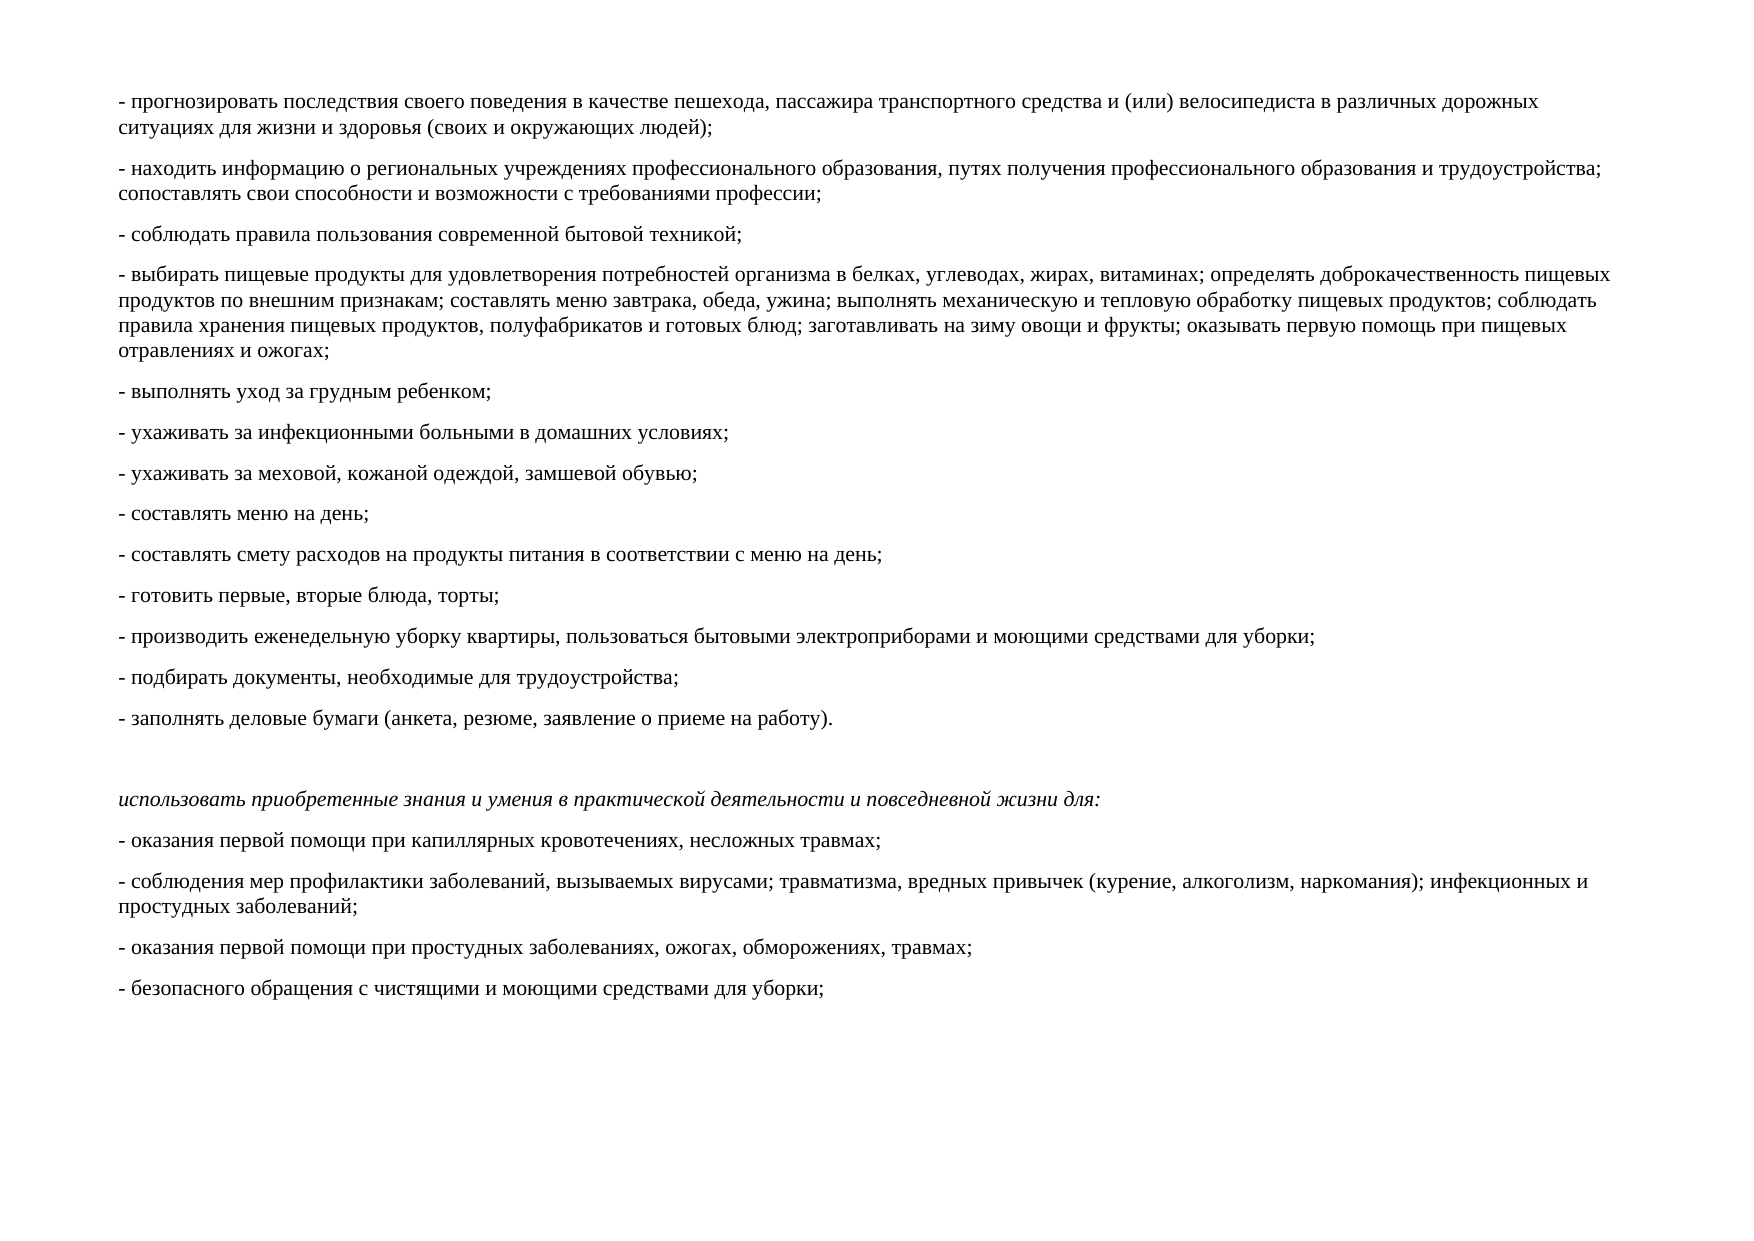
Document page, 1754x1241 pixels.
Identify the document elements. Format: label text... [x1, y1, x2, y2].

text - находить информацию о региональных учреждениях профессионального образования, путях получения профессионального образования и трудоустройства; сопоставлять свои способности и возможности с требованиями профессии; [118, 154, 1636, 205]
text - составлять меню на день; [118, 500, 1636, 526]
text - ухаживать за меховой, кожаной одеждой, замшевой обувью; [118, 459, 1636, 485]
text - оказания первой помощи при простудных заболеваниях, ожогах, обморожениях, травмах; [118, 934, 1636, 959]
text - подбирать документы, необходимые для трудоустройства; [118, 664, 1636, 689]
text - соблюдения мер профилактики заболеваний, вызываемых вирусами; травматизма, вредных привычек (курение, алкоголизм, наркомания); инфекционных и простудных заболеваний; [118, 868, 1636, 918]
text - составлять смету расходов на продукты питания в соответствии с меню на день; [118, 541, 1636, 566]
text - соблюдать правила пользования современной бытовой техникой; [118, 221, 1636, 246]
text - готовить первые, вторые блюда, торты; [118, 582, 1636, 607]
text - выбирать пищевые продукты для удовлетворения потребностей организма в белках, углеводах, жирах, витаминах; определять доброкачественность пищевых продуктов по внешним признакам; составлять меню завтрака, обеда, ужина; выполнять механическую и тепловую обработку пищевых продуктов; соблюдать правила хранения пищевых продуктов, полуфабрикатов и готовых блюд; заготавливать на зиму овощи и фрукты; оказывать первую помощь при пищевых отравлениях и ожогах; [118, 261, 1636, 362]
text - заполнять деловые бумаги (анкета, резюме, заявление о приеме на работу). [118, 704, 1636, 730]
text - ухаживать за инфекционными больными в домашних условиях; [118, 419, 1636, 444]
text - выполнять уход за грудным ребенком; [118, 378, 1636, 403]
text использовать приобретенные знания и умения в практической деятельности и повседневной жизни для: [118, 786, 1636, 811]
text - производить еженедельную уборку квартиры, пользоваться бытовыми электроприборами и моющими средствами для уборки; [118, 623, 1636, 648]
text - прогнозировать последствия своего поведения в качестве пешехода, пассажира транспортного средства и (или) велосипедиста в различных дорожных ситуациях для жизни и здоровья (своих и окружающих людей); [118, 88, 1636, 139]
text - оказания первой помощи при капиллярных кровотечениях, несложных травмах; [118, 827, 1636, 852]
text - безопасного обращения с чистящими и моющими средствами для уборки; [118, 975, 1636, 1000]
